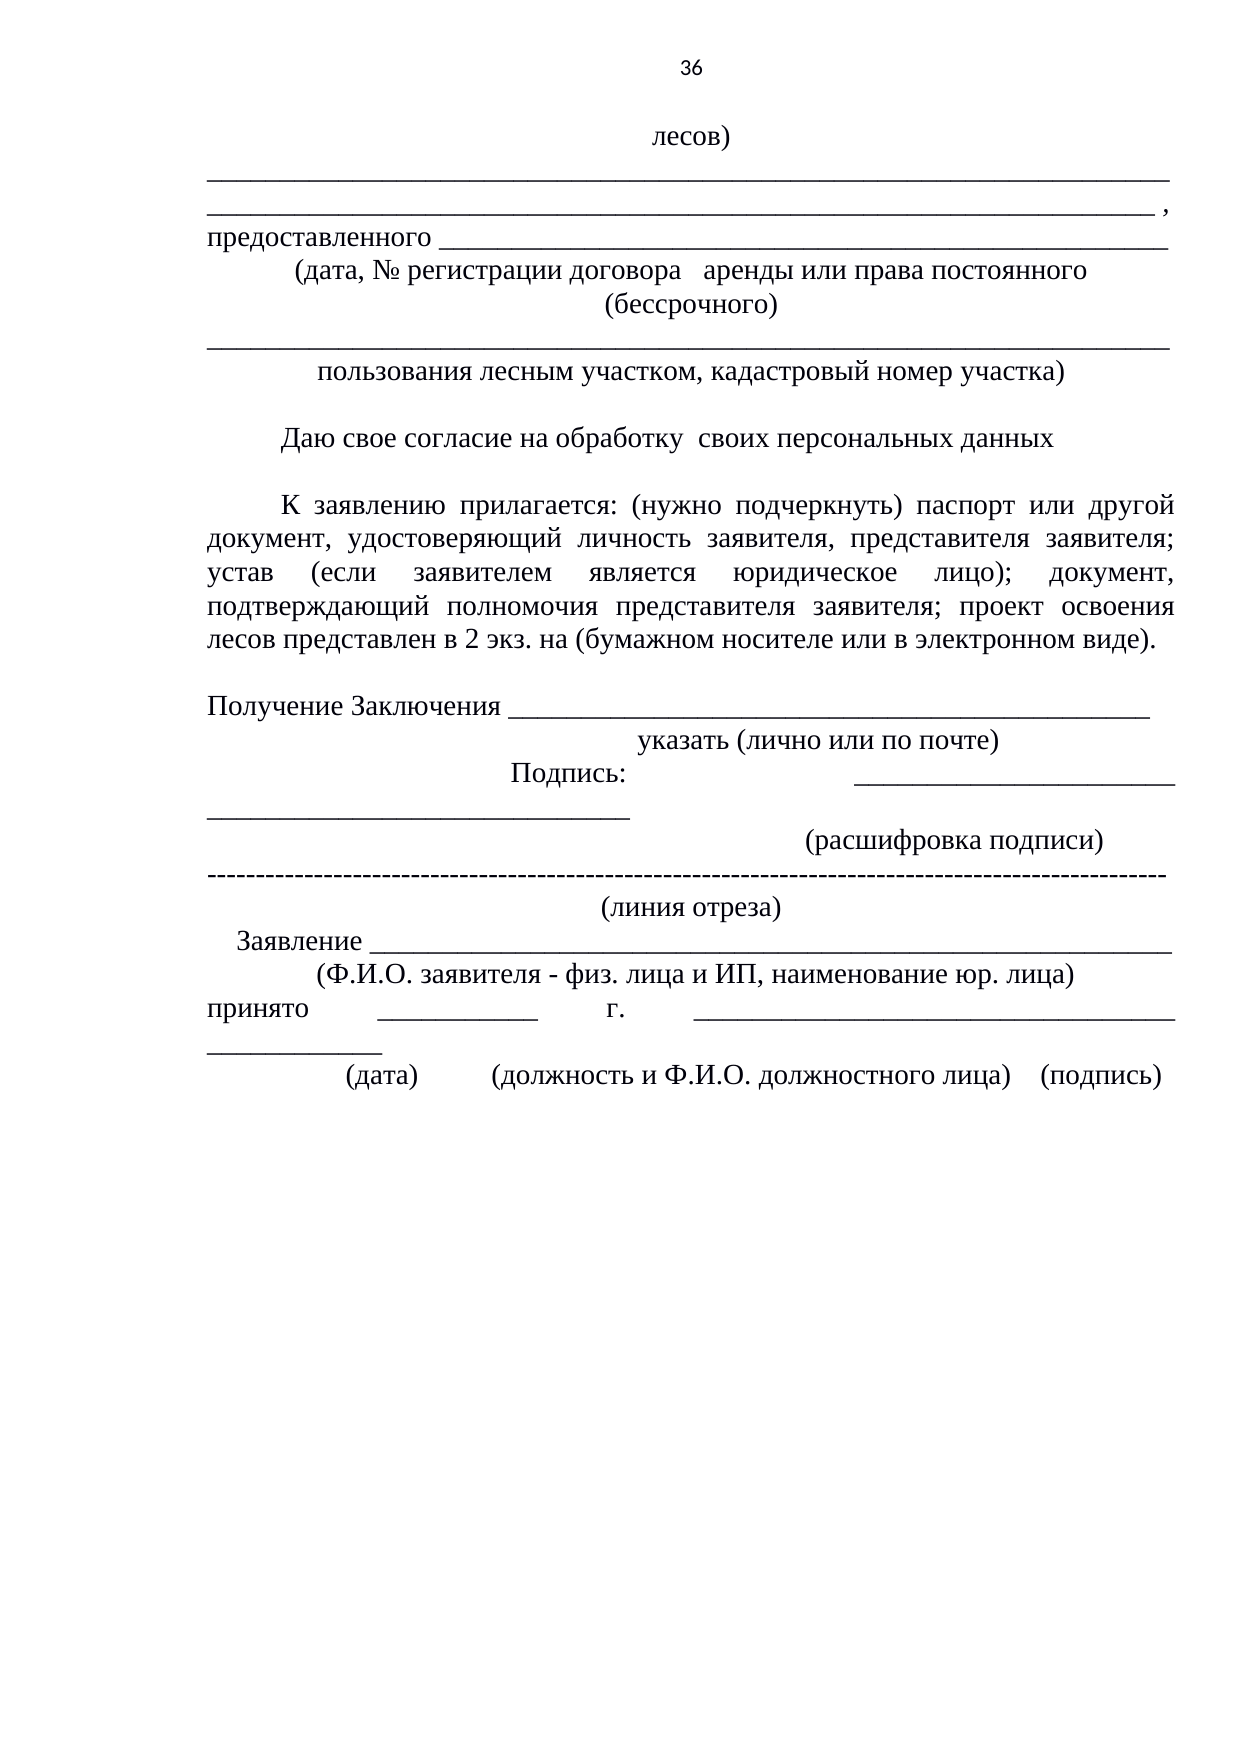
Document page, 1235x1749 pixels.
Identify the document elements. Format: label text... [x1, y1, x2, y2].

text (Ф.И.О. заявителя - физ. лица и ИП, наименование юр. лица) [207, 957, 1175, 990]
text предоставленного __________________________________________________ [207, 219, 1175, 252]
text пользования лесным участком, кадастровый номер участка) [207, 353, 1175, 386]
text --------------------------------------------------------------------------------------------------- [207, 856, 1175, 889]
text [207, 118, 1175, 152]
text принято ___________ г. _________________________________ ____________ [207, 990, 1175, 1057]
text Заявление _______________________________________________________ [207, 923, 1175, 957]
text _________________________________________________________________ , [207, 185, 1175, 219]
text __________________________________________________________________ [207, 319, 1175, 353]
text Подпись: ______________________ _____________________________ [207, 755, 1175, 822]
text (дата, № регистрации договора аренды или права постоянного (бессрочного) [207, 252, 1175, 319]
text К заявлению прилагается: (нужно подчеркнуть) паспорт или другой документ, удостоверяющий личность заявителя, представителя заявителя; устав (если заявителем является юридическое лицо); документ, подтверждающий полномочия представителя заявителя; проект освоения лесов представлен в 2 экз. на (бумажном носителе или в электронном виде). [207, 487, 1175, 655]
text Даю свое согласие на обработку своих персональных данных [207, 420, 1175, 453]
text (линия отреза) [207, 889, 1175, 923]
text (дата) (должность и Ф.И.О. должностного лица) (подпись) [207, 1057, 1175, 1091]
text указать (лично или по почте) [207, 722, 1175, 755]
text Получение Заключения ____________________________________________ [207, 688, 1175, 722]
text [207, 152, 1175, 185]
text (расшифровка подписи) [207, 822, 1175, 856]
